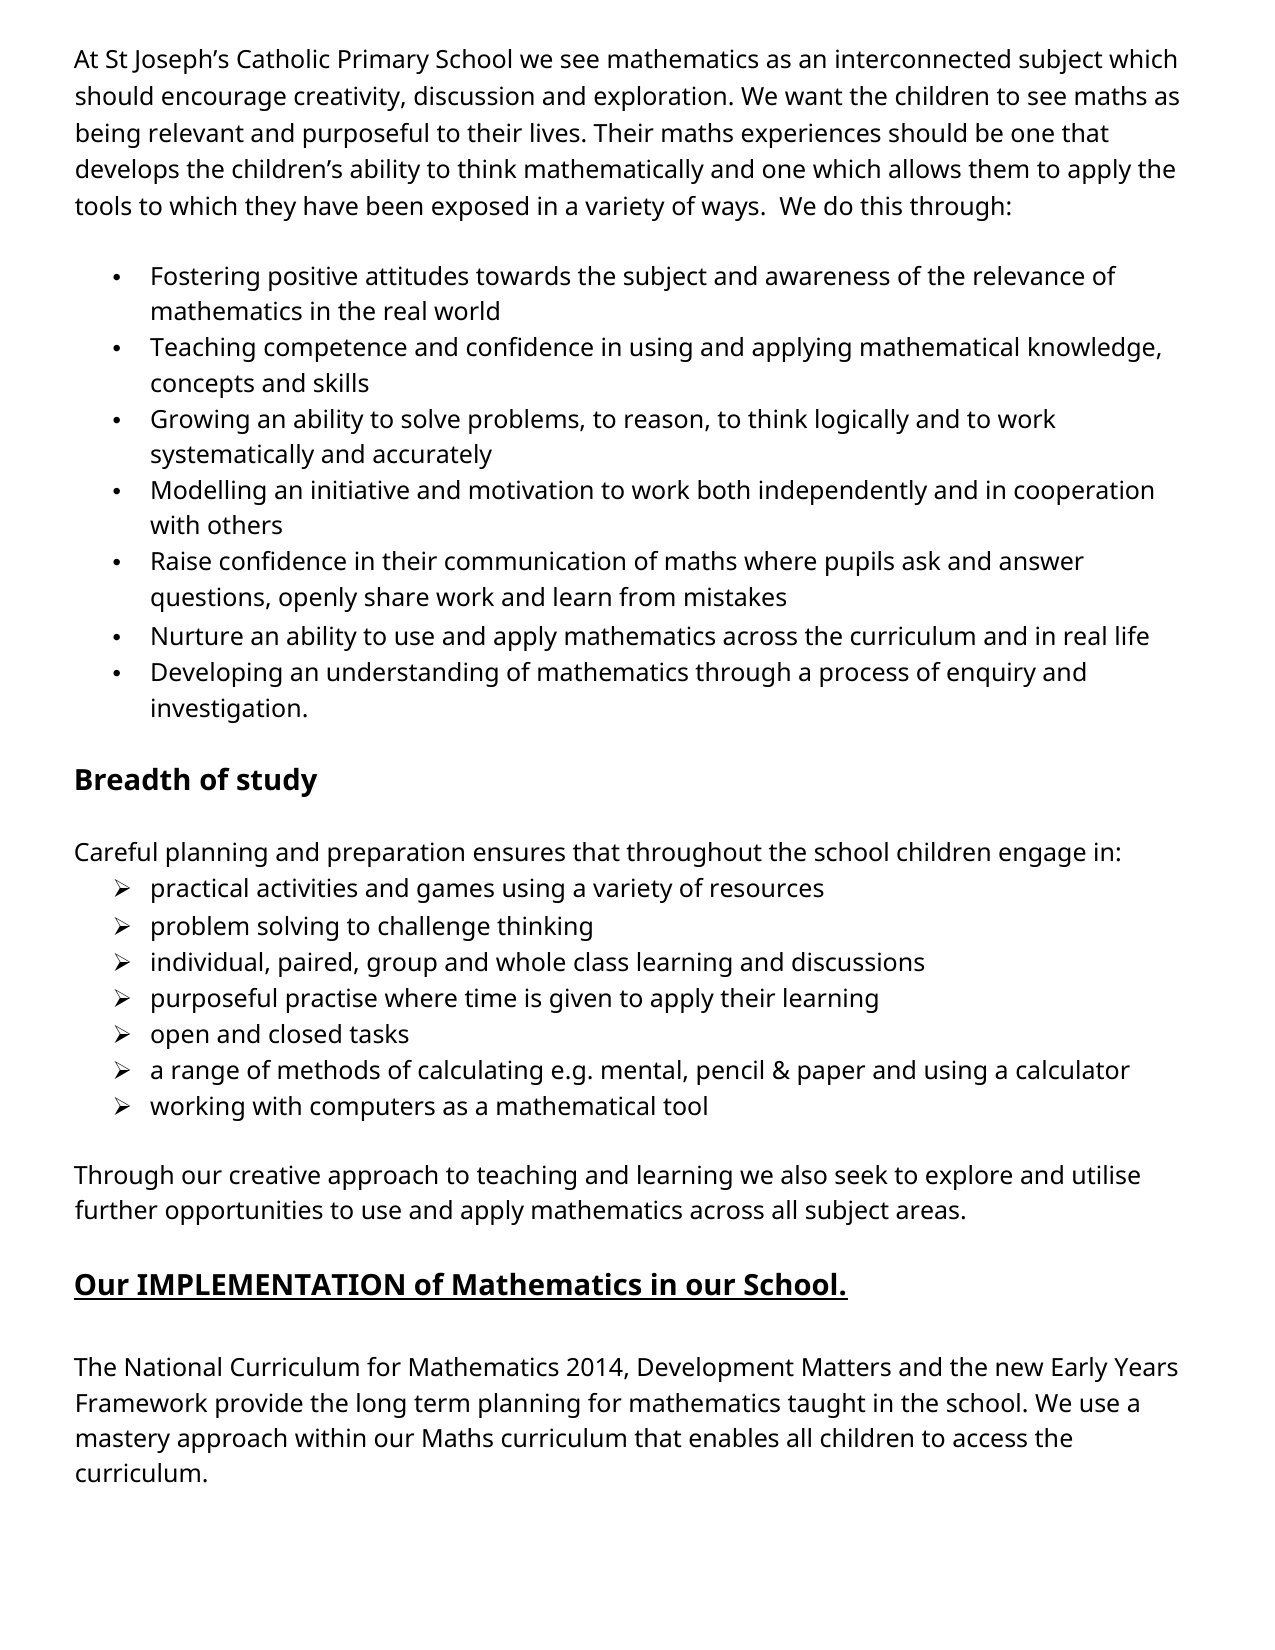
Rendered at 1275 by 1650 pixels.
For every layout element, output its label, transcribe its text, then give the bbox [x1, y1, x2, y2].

list practical activities and games using a variety of resources [112, 871, 1199, 905]
subtitle Breadth of study [73, 759, 1199, 799]
list Fostering positive attitudes towards the subject and awareness of the relevance of mathematics in the real world [112, 258, 1199, 328]
list Modelling an initiative and motivation to work both independently and in cooperation with others [112, 473, 1199, 542]
text At St Joseph’s Catholic Primary School we see mathematics as an interconnected subject which should encourage creativity, discussion and exploration. We want the children to see maths as being relevant and purposeful to their lives. Their maths experiences should be one that develops the children’s ability to think mathematically and one which allows them to apply the tools to which they have been exposed in a variety of ways. We do this through: [73, 42, 1199, 223]
text Careful planning and preparation ensures that throughout the school children engage in: [73, 835, 1199, 869]
list Raise confidence in their communication of maths where pupils ask and answer questions, openly share work and learn from mistakes [112, 544, 1199, 613]
list purposeful practise where time is given to apply their learning [112, 981, 1199, 1015]
text Through our creative approach to teaching and learning we also seek to explore and utilise further opportunities to use and apply mathematics across all subject areas. [73, 1157, 1199, 1227]
list Developing an understanding of mathematics through a process of enquiry and investigation. [112, 655, 1199, 724]
list problem solving to challenge thinking [112, 909, 1199, 943]
text Our IMPLEMENTATION of Mathematics in our School. [73, 1264, 1199, 1304]
list a range of methods of calculating e.g. mental, pencil & paper and using a calculator [112, 1053, 1199, 1087]
list individual, paired, group and whole class learning and discussions [112, 945, 1199, 979]
list Growing an ability to solve problems, to reason, to think logically and to work systematically and accurately [112, 401, 1199, 471]
text The National Curriculum for Mathematics 2014, Development Matters and the new Early Years Framework provide the long term planning for mathematics taught in the school. We use a mastery approach within our Maths curriculum that enables all children to access the curriculum. [73, 1350, 1199, 1490]
list working with computers as a mathematical tool [112, 1089, 1199, 1123]
list Teaching competence and confidence in using and applying mathematical knowledge, concepts and skills [112, 330, 1199, 399]
list open and closed tasks [112, 1017, 1199, 1051]
list Nurture an ability to use and apply mathematics across the curriculum and in real life [112, 619, 1199, 653]
